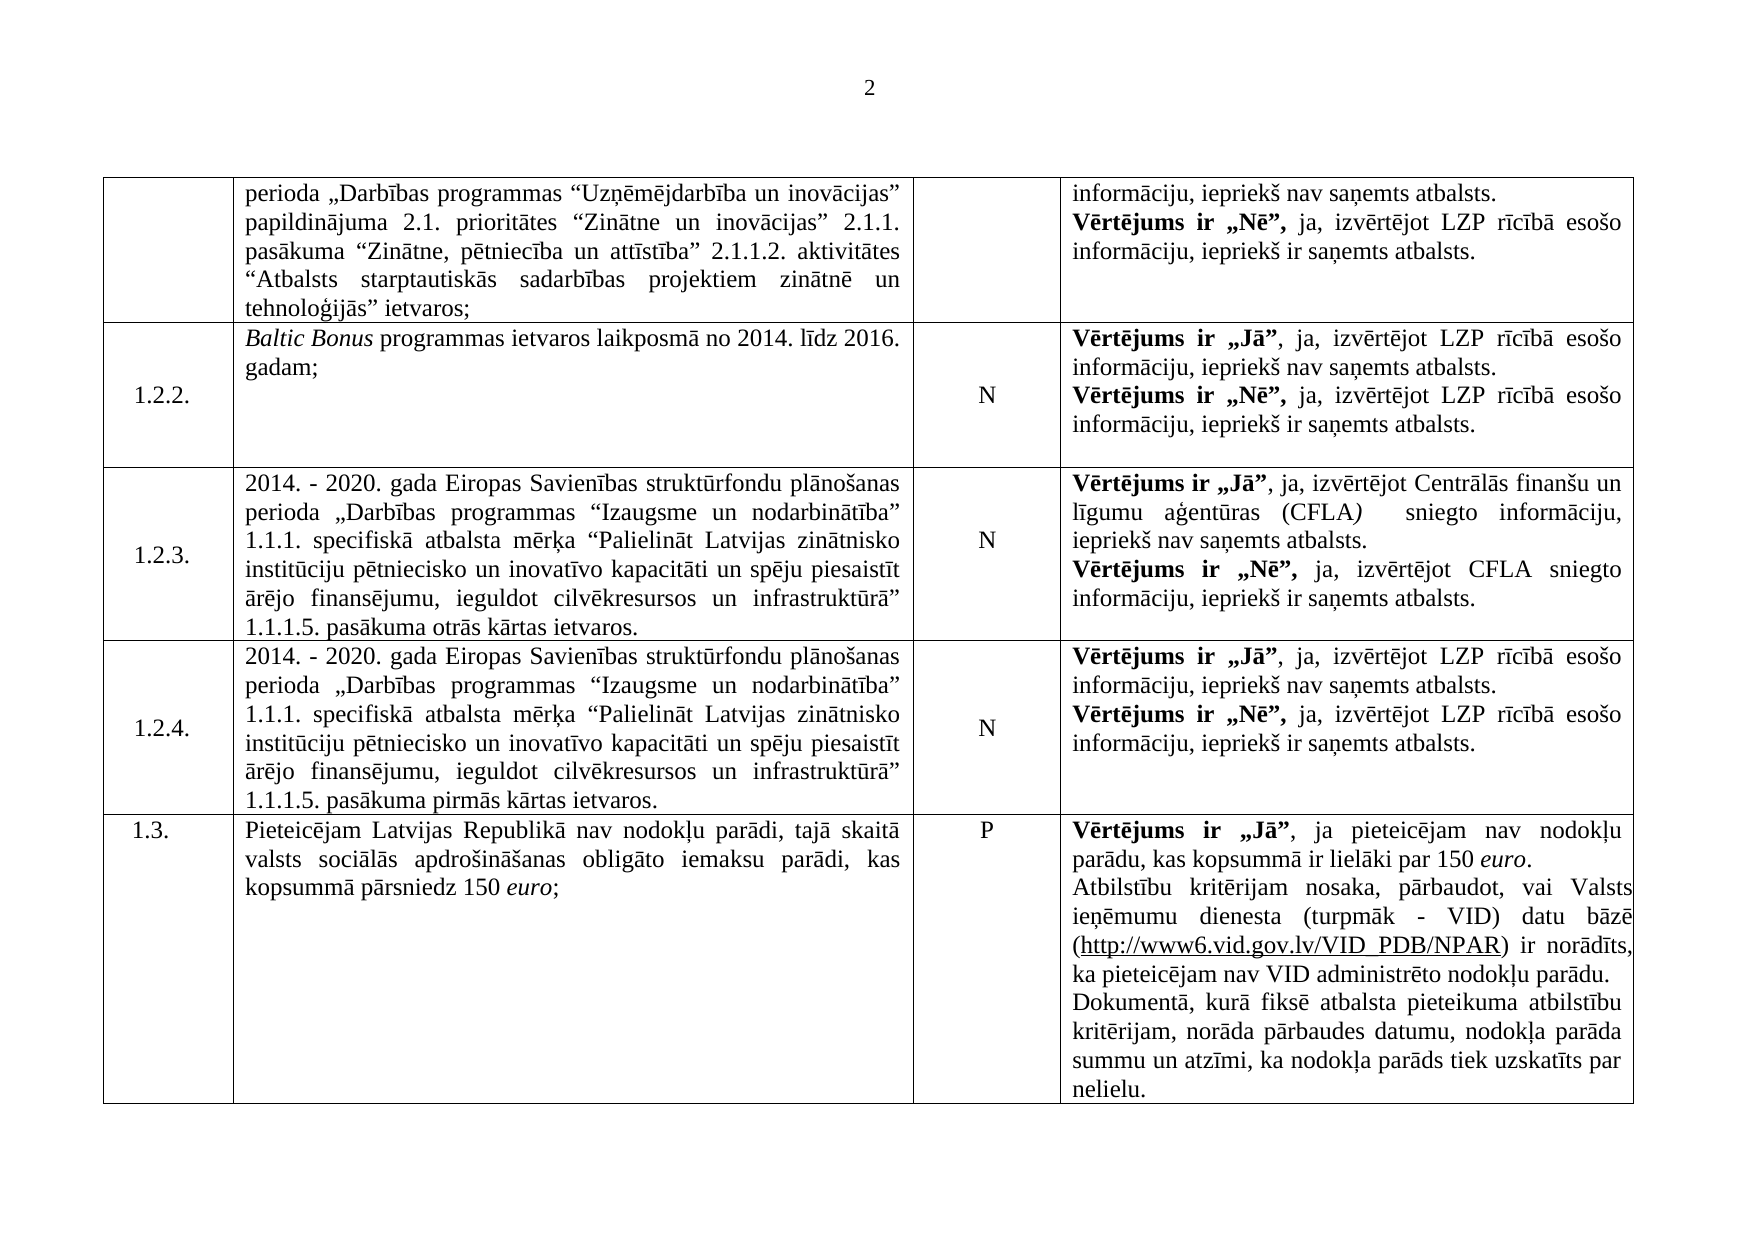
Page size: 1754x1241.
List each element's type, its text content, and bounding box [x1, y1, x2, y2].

table_cell P [914, 815, 1060, 1102]
table_cell N [914, 323, 1060, 467]
table_cell [104, 323, 233, 467]
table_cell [1061, 815, 1633, 1102]
table_cell N [914, 641, 1060, 814]
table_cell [1061, 178, 1633, 322]
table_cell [234, 815, 913, 1102]
table_cell N [914, 178, 1060, 322]
table_cell Vērtējums ir „Jā”, ja, izvērtējot Centrālās finanšu un līgumu aģentūras (CFLA) sniegto informāciju, iepriekš nav saņemts atbalsts. Vērtējums ir „Nē”, ja, izvērtējot CFLA sniegto informāciju, iepriekš ir saņemts atbalsts. [1061, 468, 1633, 640]
table_cell N [914, 468, 1060, 640]
table_cell [104, 178, 233, 322]
table_cell 2014. - 2020. gada Eiropas Savienības struktūrfondu plānošanas perioda „Darbības programmas “Izaugsme un nodarbinātība” 1.1.1. specifiskā atbalsta mērķa “Palielināt Latvijas zinātnisko institūciju pētniecisko un inovatīvo kapacitāti un spēju piesaistīt ārējo finansējumu, ieguldot cilvēkresursos un infrastruktūrā” 1.1.1.5. pasākuma pirmās kārtas ietvaros. [234, 641, 913, 814]
table_cell 2014. - 2020. gada Eiropas Savienības struktūrfondu plānošanas perioda „Darbības programmas “Izaugsme un nodarbinātība” 1.1.1. specifiskā atbalsta mērķa “Palielināt Latvijas zinātnisko institūciju pētniecisko un inovatīvo kapacitāti un spēju piesaistīt ārējo finansējumu, ieguldot cilvēkresursos un infrastruktūrā” 1.1.1.5. pasākuma otrās kārtas ietvaros. [234, 468, 913, 640]
table_cell [104, 641, 233, 814]
table_cell [104, 468, 233, 640]
table_cell Baltic Bonus programmas ietvaros laikposmā no 2014. līdz 2016. gadam; [234, 323, 913, 467]
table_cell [234, 178, 913, 322]
table_cell [104, 815, 233, 1102]
